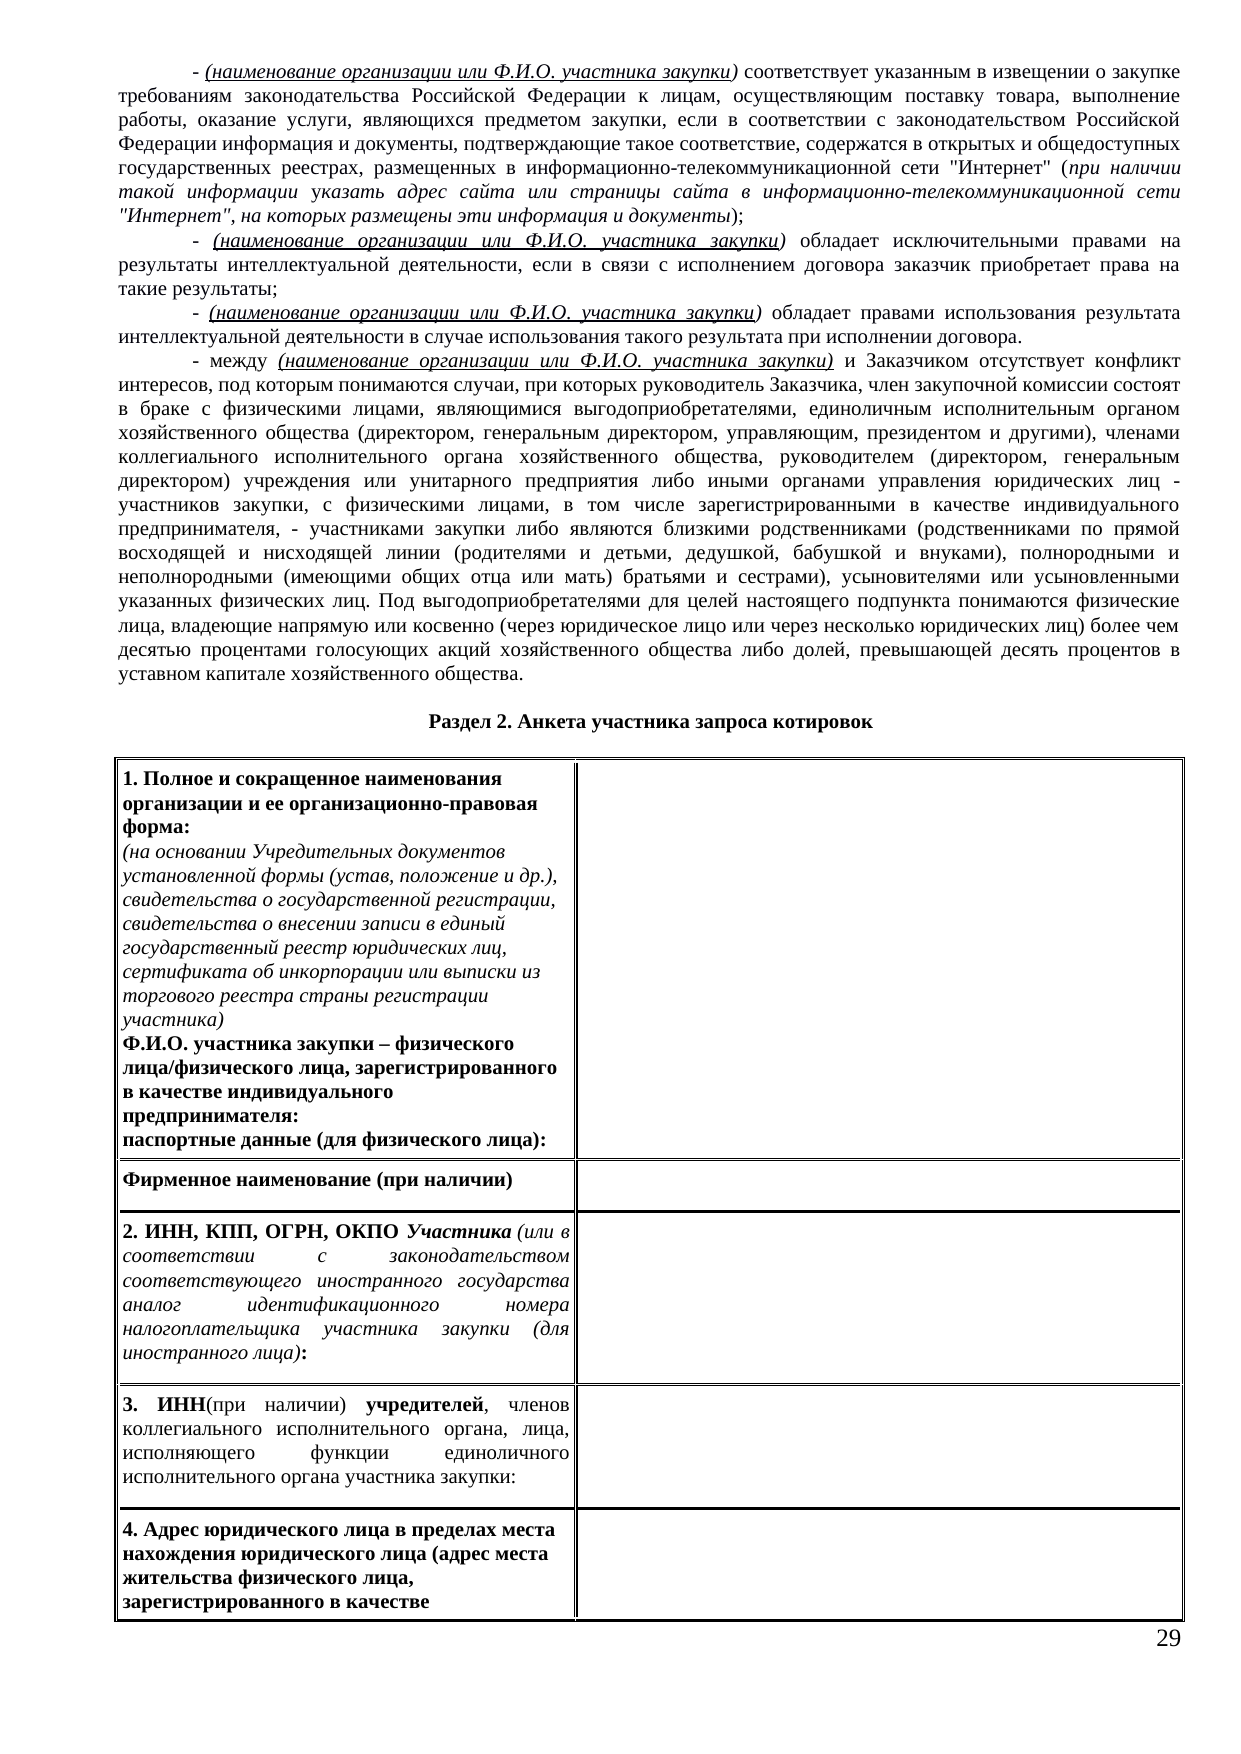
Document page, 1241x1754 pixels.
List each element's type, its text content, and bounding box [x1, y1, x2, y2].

table_cell 3. ИНН(при наличии) учредителей, членов коллегиального исполнительного органа, лица, исполняющего функции единоличного исполнительного органа участника закупки: [118, 1383, 574, 1507]
text - (наименование организации или Ф.И.О. участника закупки) соответствует указанным в извещении о закупке требованиям законодательства Российской Федерации к лицам, осуществляющим поставку товара, выполнение работы, оказание услуги, являющихся предметом закупки, если в соответствии с законодательством Российской Федерации информация и документы, подтверждающие такое соответствие, содержатся в открытых и общедоступных государственных реестрах, размещенных в информационно-телекоммуникационной сети "Интернет" (при наличии такой информации указать адрес сайта или страницы сайта в информационно-телекоммуникационной сети "Интернет", на которых размещены эти информация и документы); [118, 59, 1181, 227]
text - (наименование организации или Ф.И.О. участника закупки) обладает правами использования результата интеллектуальной деятельности в случае использования такого результата при исполнении договора. [118, 300, 1181, 348]
table_cell [578, 1210, 1182, 1382]
table_header 1. Полное и сокращенное наименования организации и ее организационно-правовая форма: (на основании Учредительных документов установленной формы (устав, положение и др.), свидетельства о государственной регистрации, свидетельства о внесении записи в единый государственный реестр юридических лиц, сертификата об инкорпорации или выписки из торгового реестра страны регистрации участника) Ф.И.О. участника закупки – физического лица/физического лица, зарегистрированного в качестве индивидуального предпринимателя: паспортные данные (для физического лица): [116, 758, 576, 1158]
text Раздел 2. Анкета участника запроса котировок [428, 709, 1181, 733]
text - между (наименование организации или Ф.И.О. участника закупки) и Заказчиком отсутствует конфликт интересов, под которым понимаются случаи, при которых руководитель Заказчика, член закупочной комиссии состоят в браке с физическими лицами, являющимися выгодоприобретателями, единоличным исполнительным органом хозяйственного общества (директором, генеральным директором, управляющим, президентом и другими), членами коллегиального исполнительного органа хозяйственного общества, руководителем (директором, генеральным директором) учреждения или унитарного предприятия либо иными органами управления юридических лиц - участников закупки, с физическими лицами, в том числе зарегистрированными в качестве индивидуального предпринимателя, - участниками закупки либо являются близкими родственниками (родственниками по прямой восходящей и нисходящей линии (родителями и детьми, дедушкой, бабушкой и внуками), полнородными и неполнородными (имеющими общих отца или мать) братьями и сестрами), усыновителями или усыновленными указанных физических лиц. Под выгодоприобретателями для целей настоящего подпункта понимаются физические лица, владеющие напрямую или косвенно (через юридическое лицо или через несколько юридических лиц) более чем десятью процентами голосующих акций хозяйственного общества либо долей, превышающей десять процентов в уставном капитале хозяйственного общества. [118, 348, 1181, 685]
table_cell 2. ИНН, КПП, ОГРН, ОКПО Участника (или в соответствии с законодательством соответствующего иностранного государства аналог идентификационного номера налогоплательщика участника закупки (для иностранного лица): [118, 1210, 574, 1382]
table_header [576, 760, 1182, 1158]
table_cell [576, 1158, 1183, 1210]
table_cell Фирменное наименование (при наличии) [116, 1158, 576, 1210]
table_cell [576, 1507, 1182, 1619]
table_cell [118, 1507, 576, 1619]
table_cell [578, 1383, 1182, 1507]
text - (наименование организации или Ф.И.О. участника закупки) обладает исключительными правами на результаты интеллектуальной деятельности, если в связи с исполнением договора заказчик приобретает права на такие результаты; [118, 227, 1181, 300]
